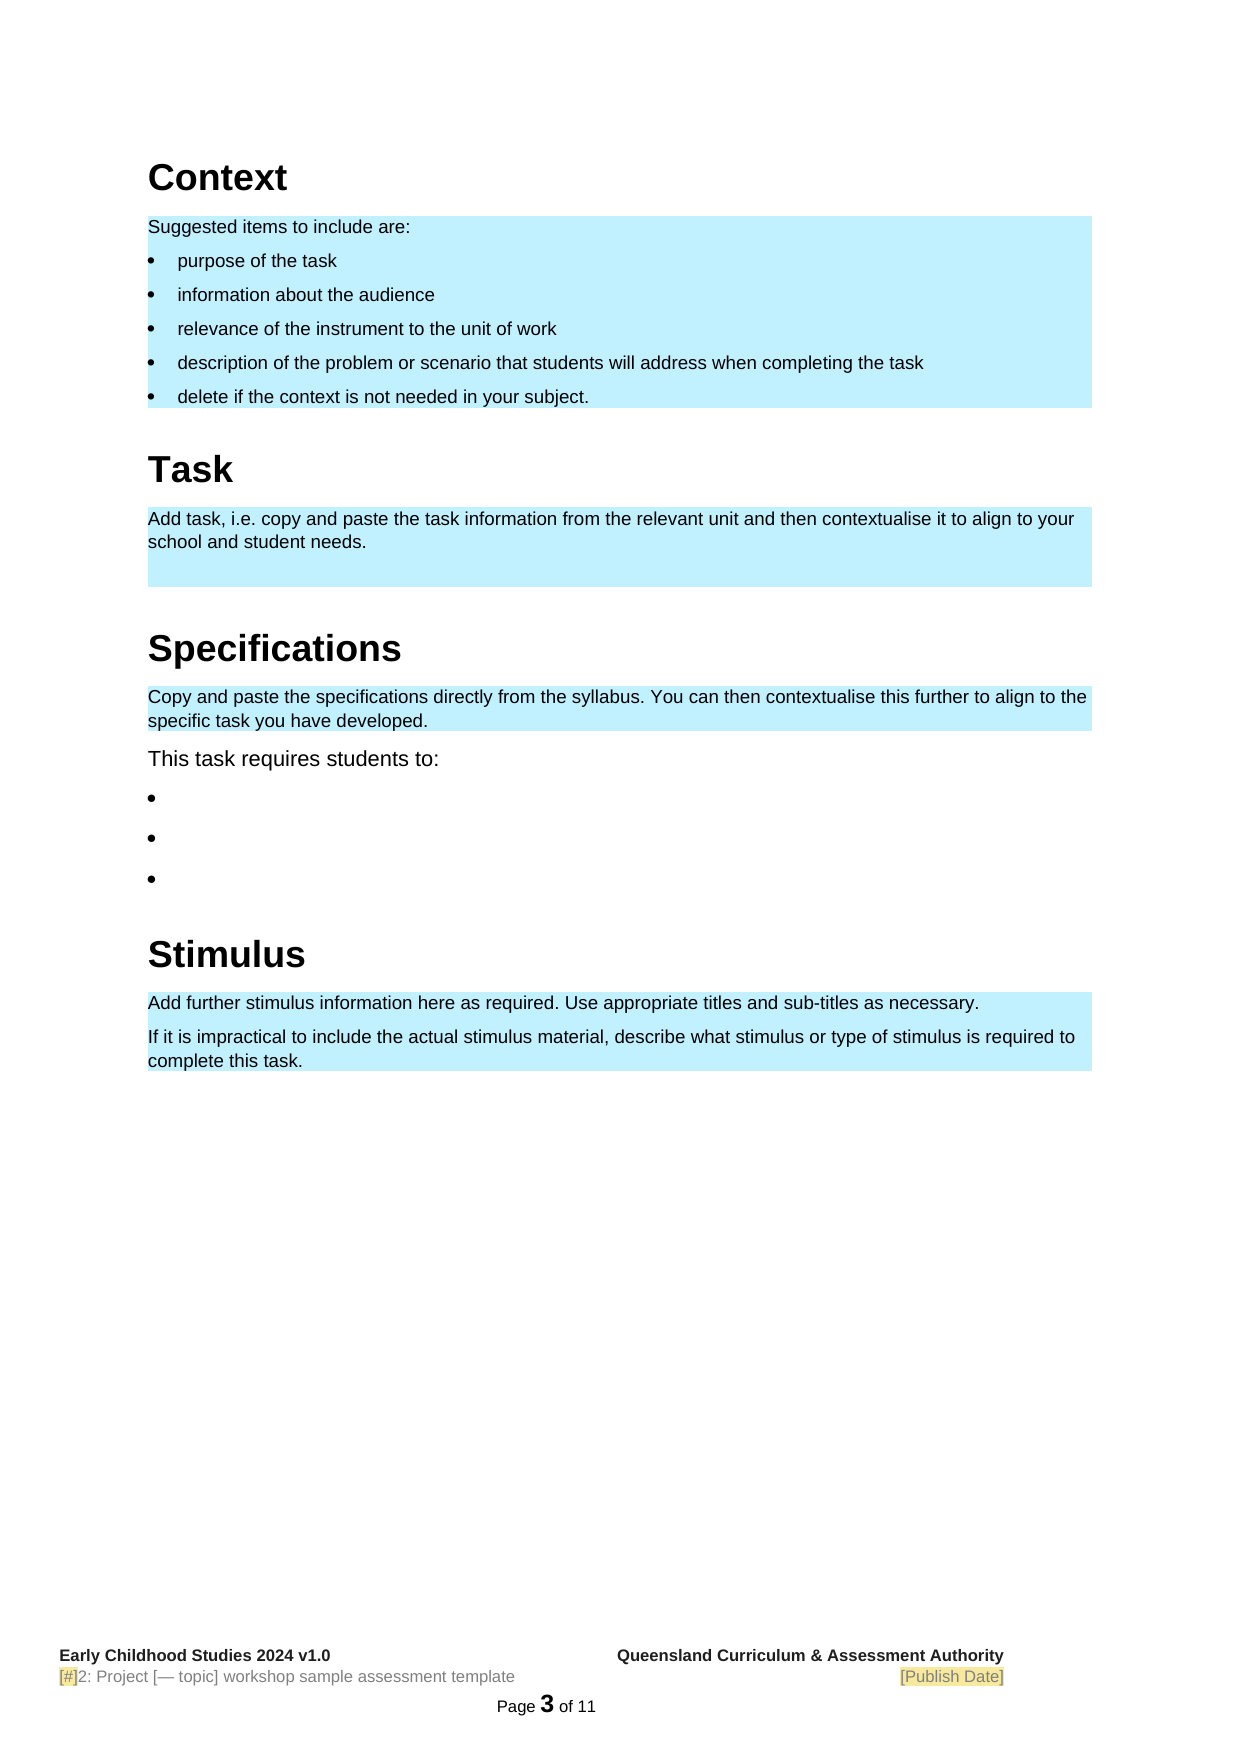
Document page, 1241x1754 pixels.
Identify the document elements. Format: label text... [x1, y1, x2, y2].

subtitle Stimulus [148, 932, 1092, 975]
text Add task, i.e. copy and paste the task information from the relevant unit and then contextualise it to align to your school and student needs. [148, 507, 1092, 553]
text relevance of the instrument to the unit of work [148, 318, 1092, 339]
text Suggested items to include are: [148, 216, 1092, 237]
text description of the problem or scenario that students will address when completing the task [148, 352, 1092, 374]
text If it is impractical to include the actual stimulus material, describe what stimulus or type of stimulus is required to complete this task. [148, 1026, 1092, 1071]
text information about the audience [148, 284, 1092, 305]
subtitle Task [148, 447, 1092, 491]
list This task requires students to: [148, 746, 1092, 771]
text delete if the context is not needed in your subject. [148, 386, 1092, 408]
subtitle Context [148, 156, 1092, 199]
subtitle Specifications [148, 626, 1092, 669]
text Add further stimulus information here as required. Use appropriate titles and sub-titles as necessary. [148, 992, 1092, 1013]
text Copy and paste the specifications directly from the syllabus. You can then contextualise this further to align to the specific task you have developed. [148, 686, 1092, 731]
text purpose of the task [148, 249, 1092, 271]
